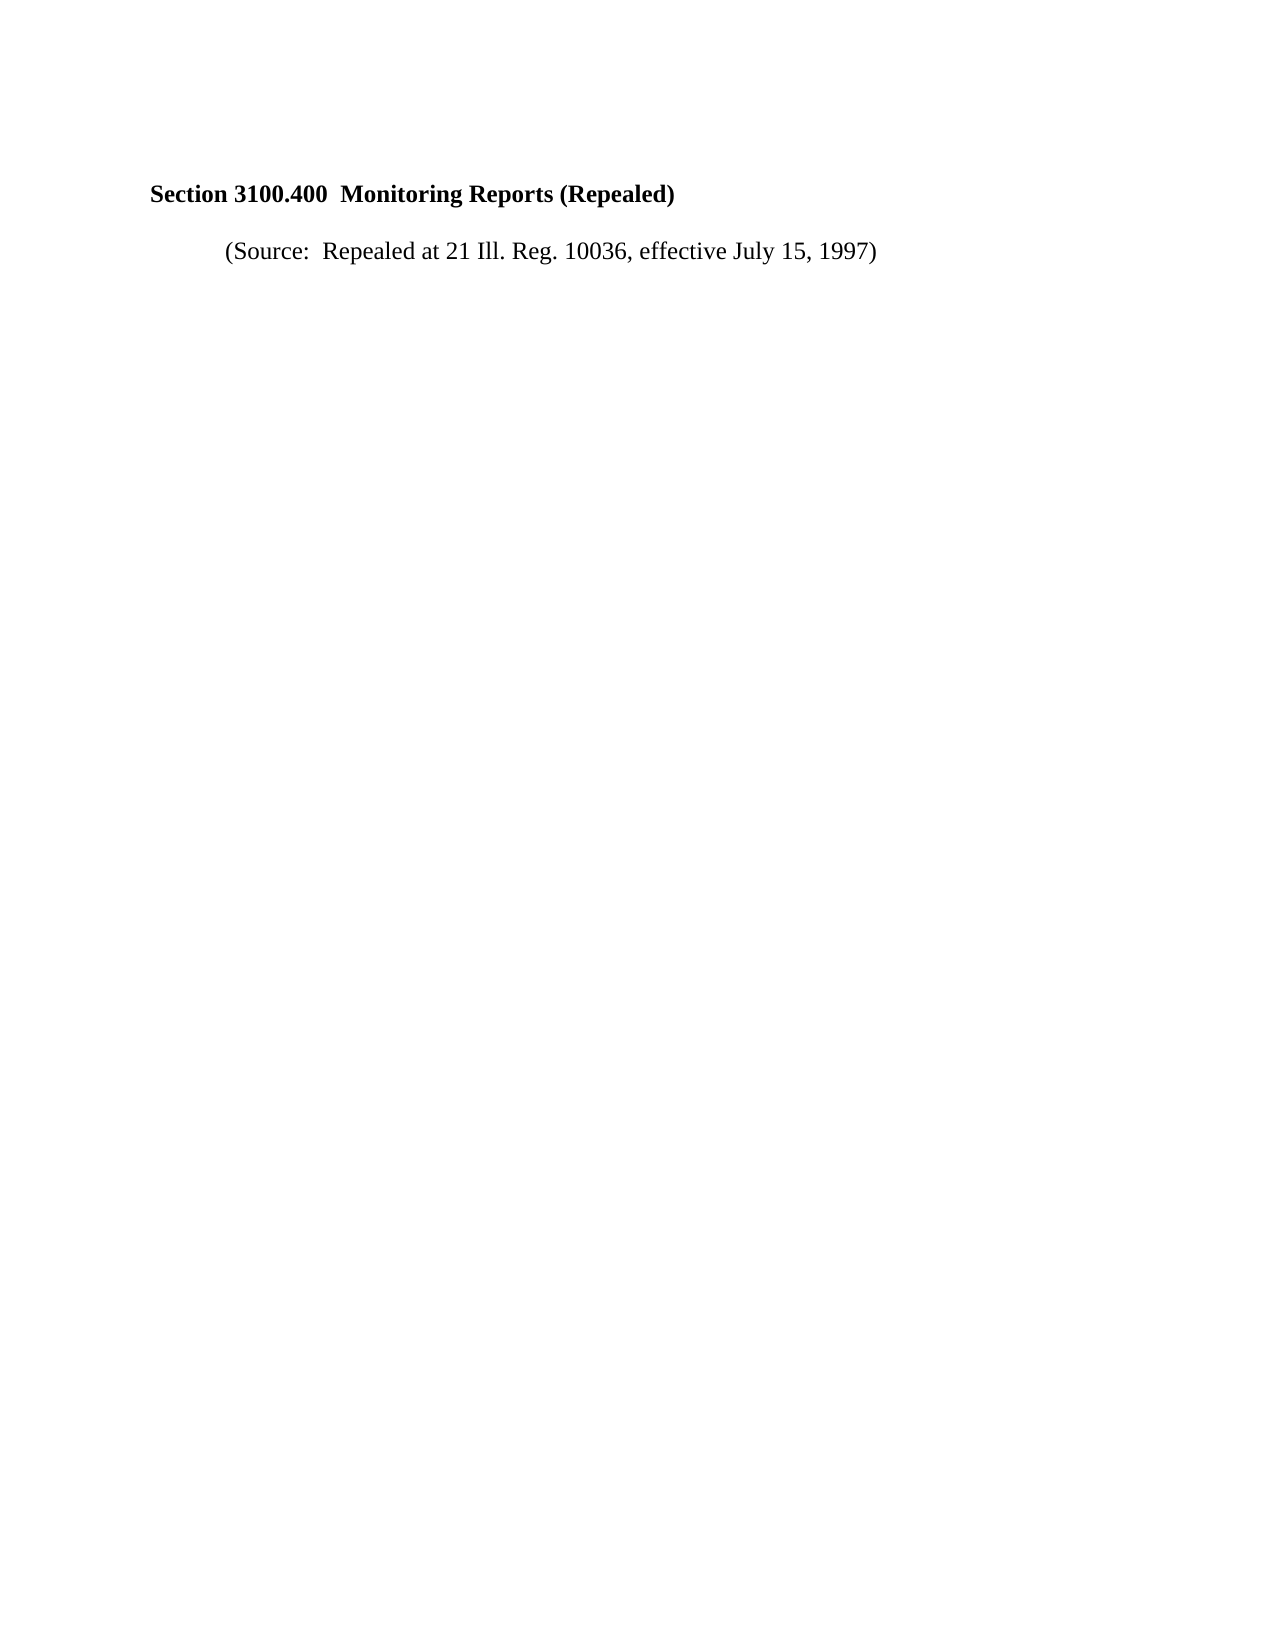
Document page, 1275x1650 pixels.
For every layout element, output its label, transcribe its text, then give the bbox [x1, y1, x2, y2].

text (Source: Repealed at 21 Ill. Reg. 10036, effective July 15, 1997) [225, 236, 1125, 265]
text Section 3100.400 Monitoring Reports (Repealed) [150, 179, 1125, 207]
